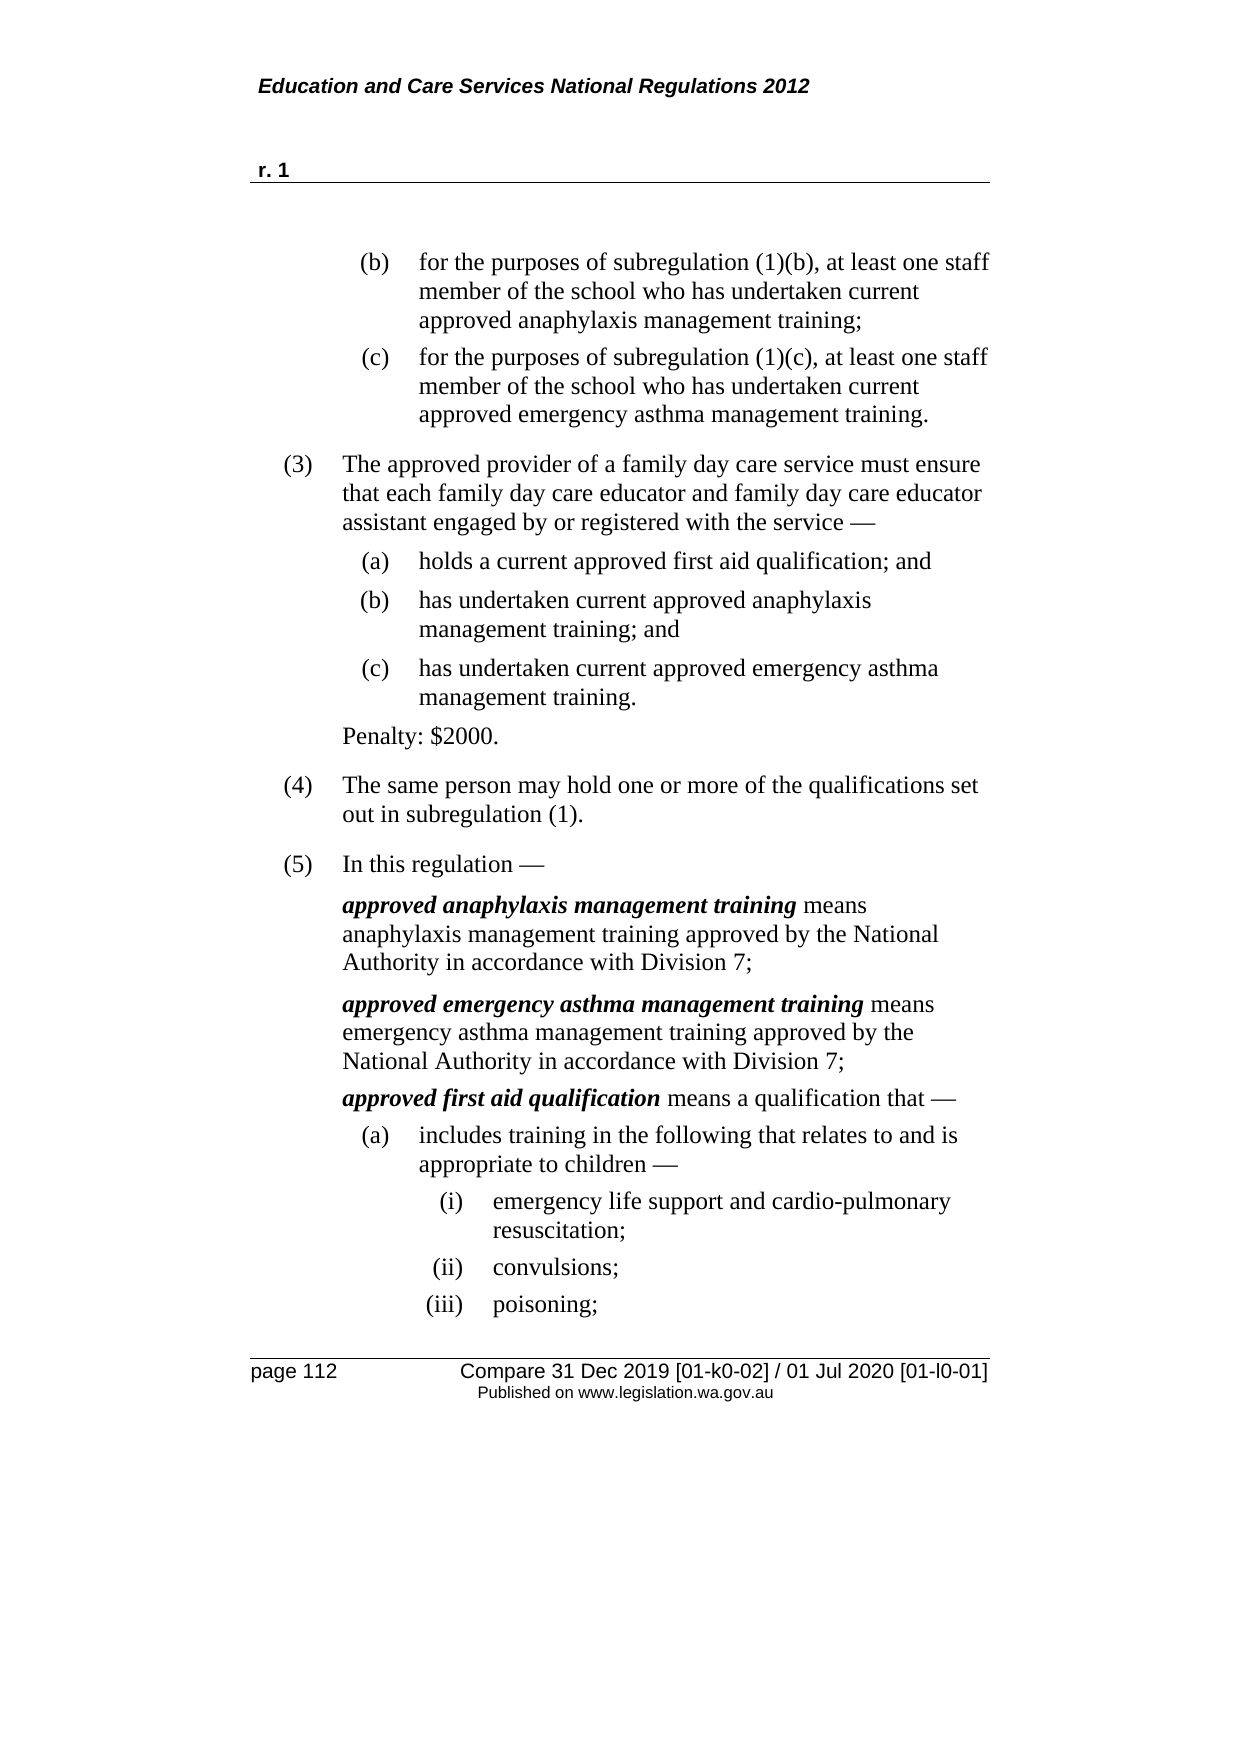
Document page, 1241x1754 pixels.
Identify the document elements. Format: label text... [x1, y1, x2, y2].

text (5) In this regulation — [250, 849, 990, 877]
text (iii) poisoning; [250, 1289, 990, 1318]
text (ii) convulsions; [250, 1252, 990, 1281]
text approved anaphylaxis management training means anaphylaxis management training approved by the National Authority in accordance with Division 7; [250, 890, 990, 976]
text (c) for the purposes of subregulation (1)(c), at least one staff member of the school who has undertaken current approved emergency asthma management training. [250, 342, 990, 428]
text (b) has undertaken current approved anaphylaxis management training; and [250, 585, 990, 642]
text (4) The same person may hold one or more of the qualifications set out in subregulation (1). [250, 770, 990, 828]
text (a) holds a current approved first aid qualification; and [250, 546, 990, 574]
text approved first aid qualification means a qualification that — [250, 1083, 990, 1112]
text (a) includes training in the following that relates to and is appropriate to children — [250, 1120, 990, 1178]
text Penalty: $2000. [250, 721, 990, 749]
text (c) has undertaken current approved emergency asthma management training. [250, 653, 990, 710]
text (3) The approved provider of a family day care service must ensure that each family day care educator and family day care educator assistant engaged by or registered with the service — [250, 449, 990, 535]
text (b) for the purposes of subregulation (1)(b), at least one staff member of the school who has undertaken current approved anaphylaxis management training; [250, 247, 990, 334]
text (i) emergency life support and cardio-pulmonary resuscitation; [250, 1186, 990, 1244]
text approved emergency asthma management training means emergency asthma management training approved by the National Authority in accordance with Division 7; [250, 989, 990, 1075]
